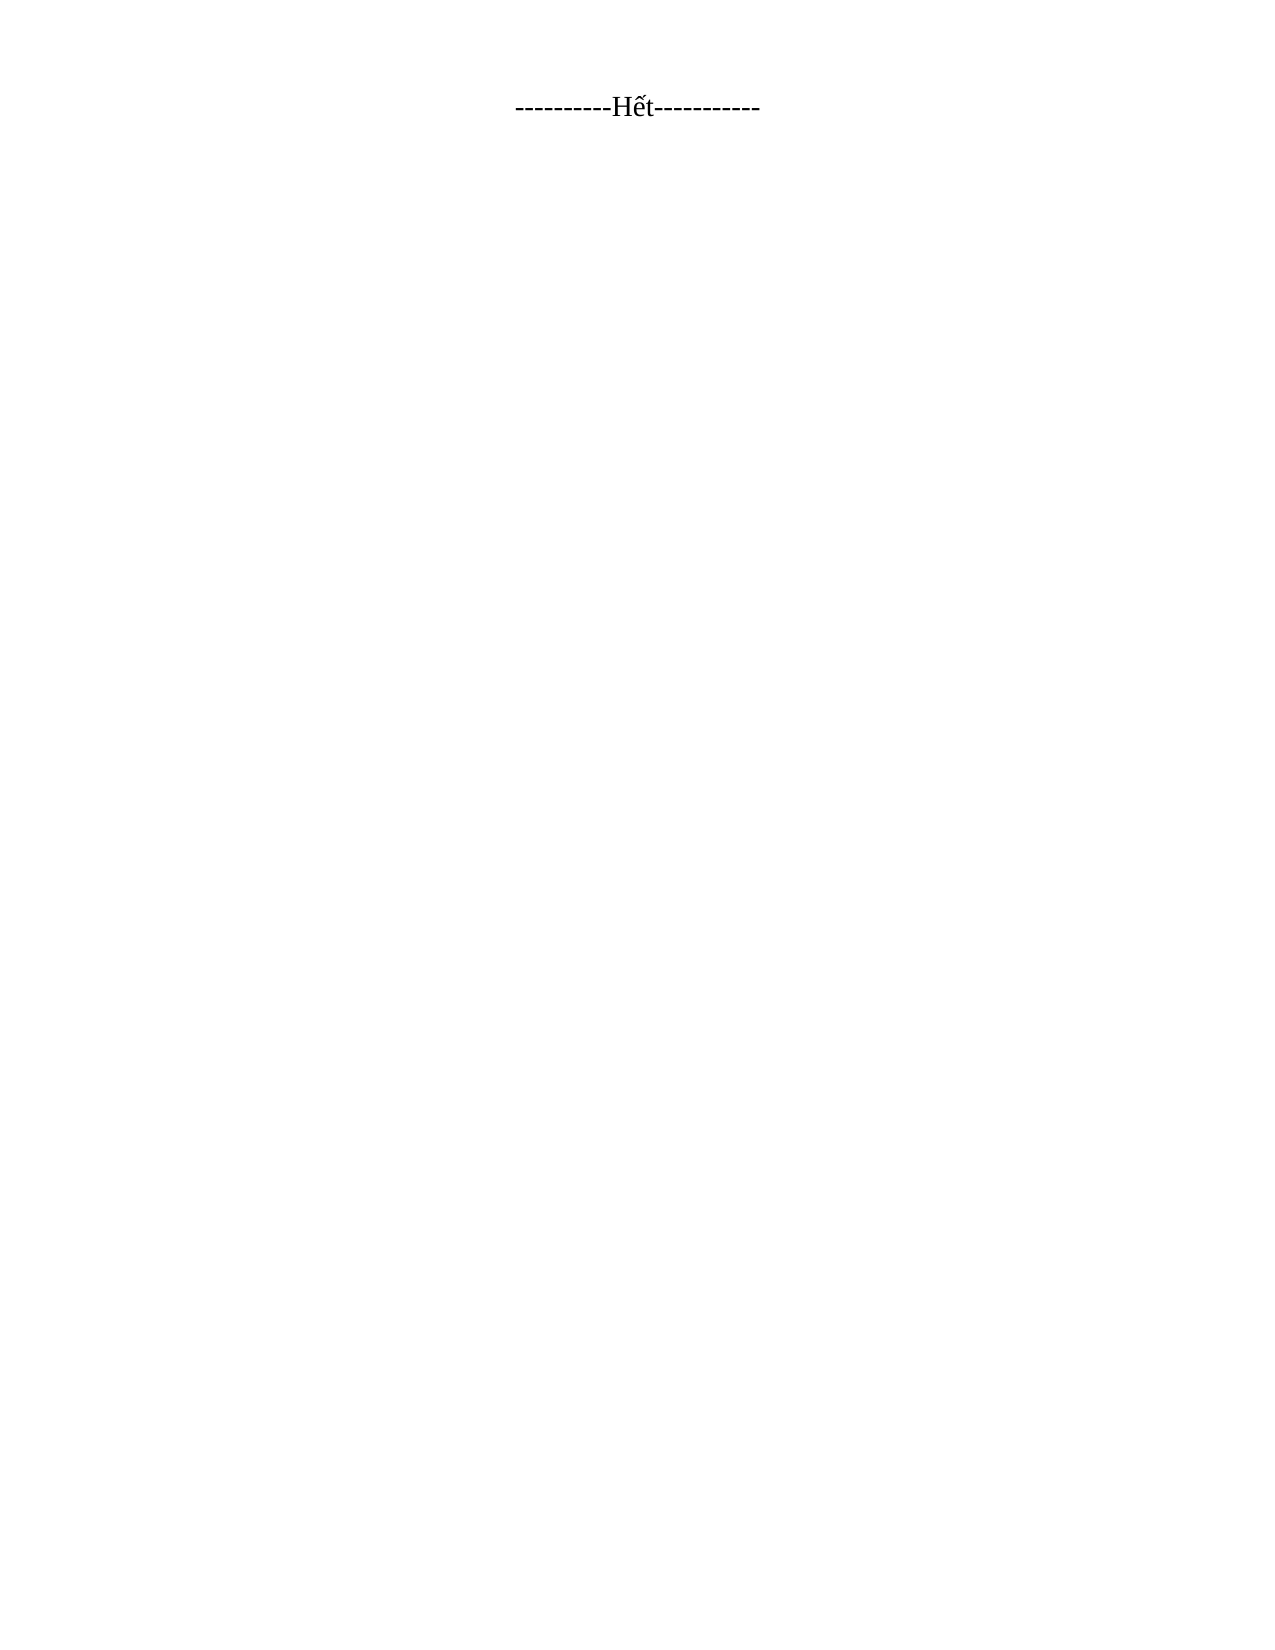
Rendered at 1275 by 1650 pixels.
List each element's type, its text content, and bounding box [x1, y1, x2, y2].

text ----------Hết----------- [150, 89, 1125, 122]
